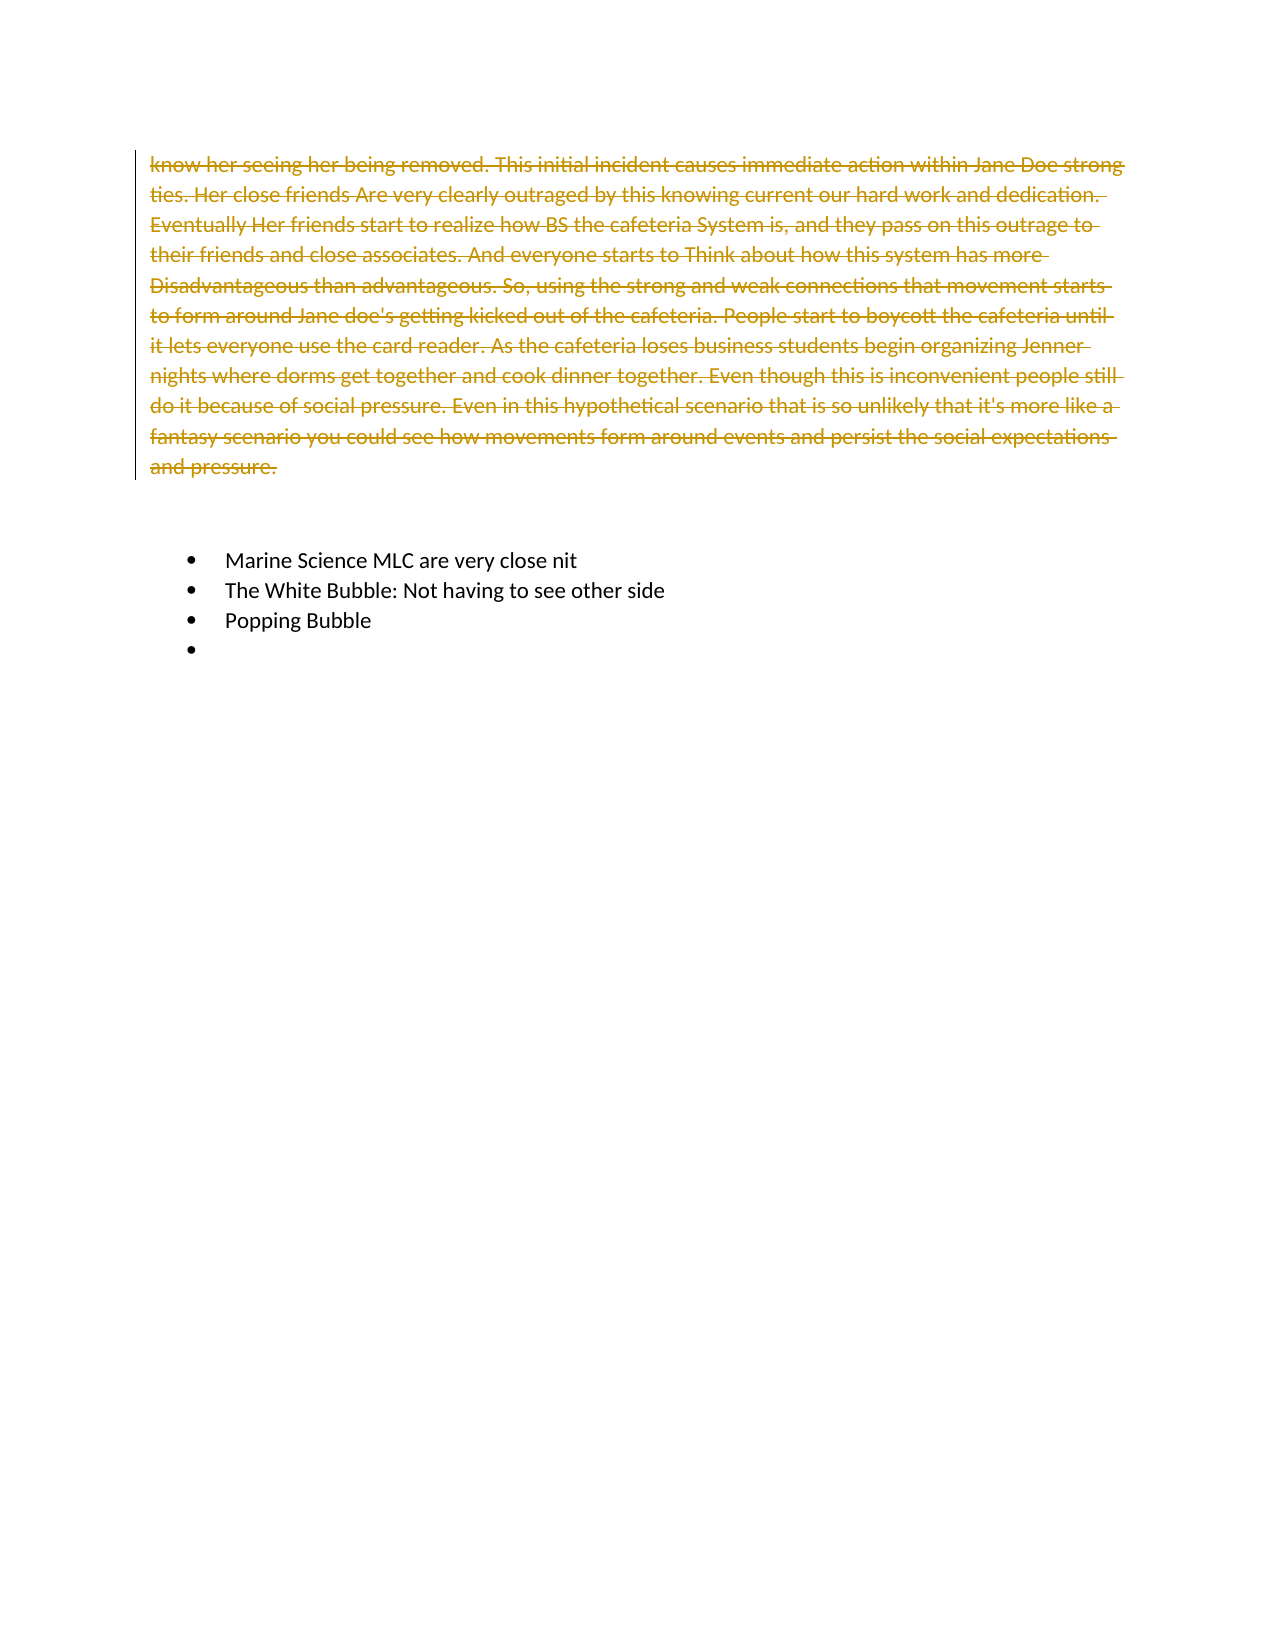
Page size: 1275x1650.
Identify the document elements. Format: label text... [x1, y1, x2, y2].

list Marine Science MLC are very close nit [187, 546, 1125, 574]
list Popping Bubble [187, 606, 1125, 634]
list The White Bubble: Not having to see other side [187, 576, 1125, 604]
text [150, 150, 1125, 165]
